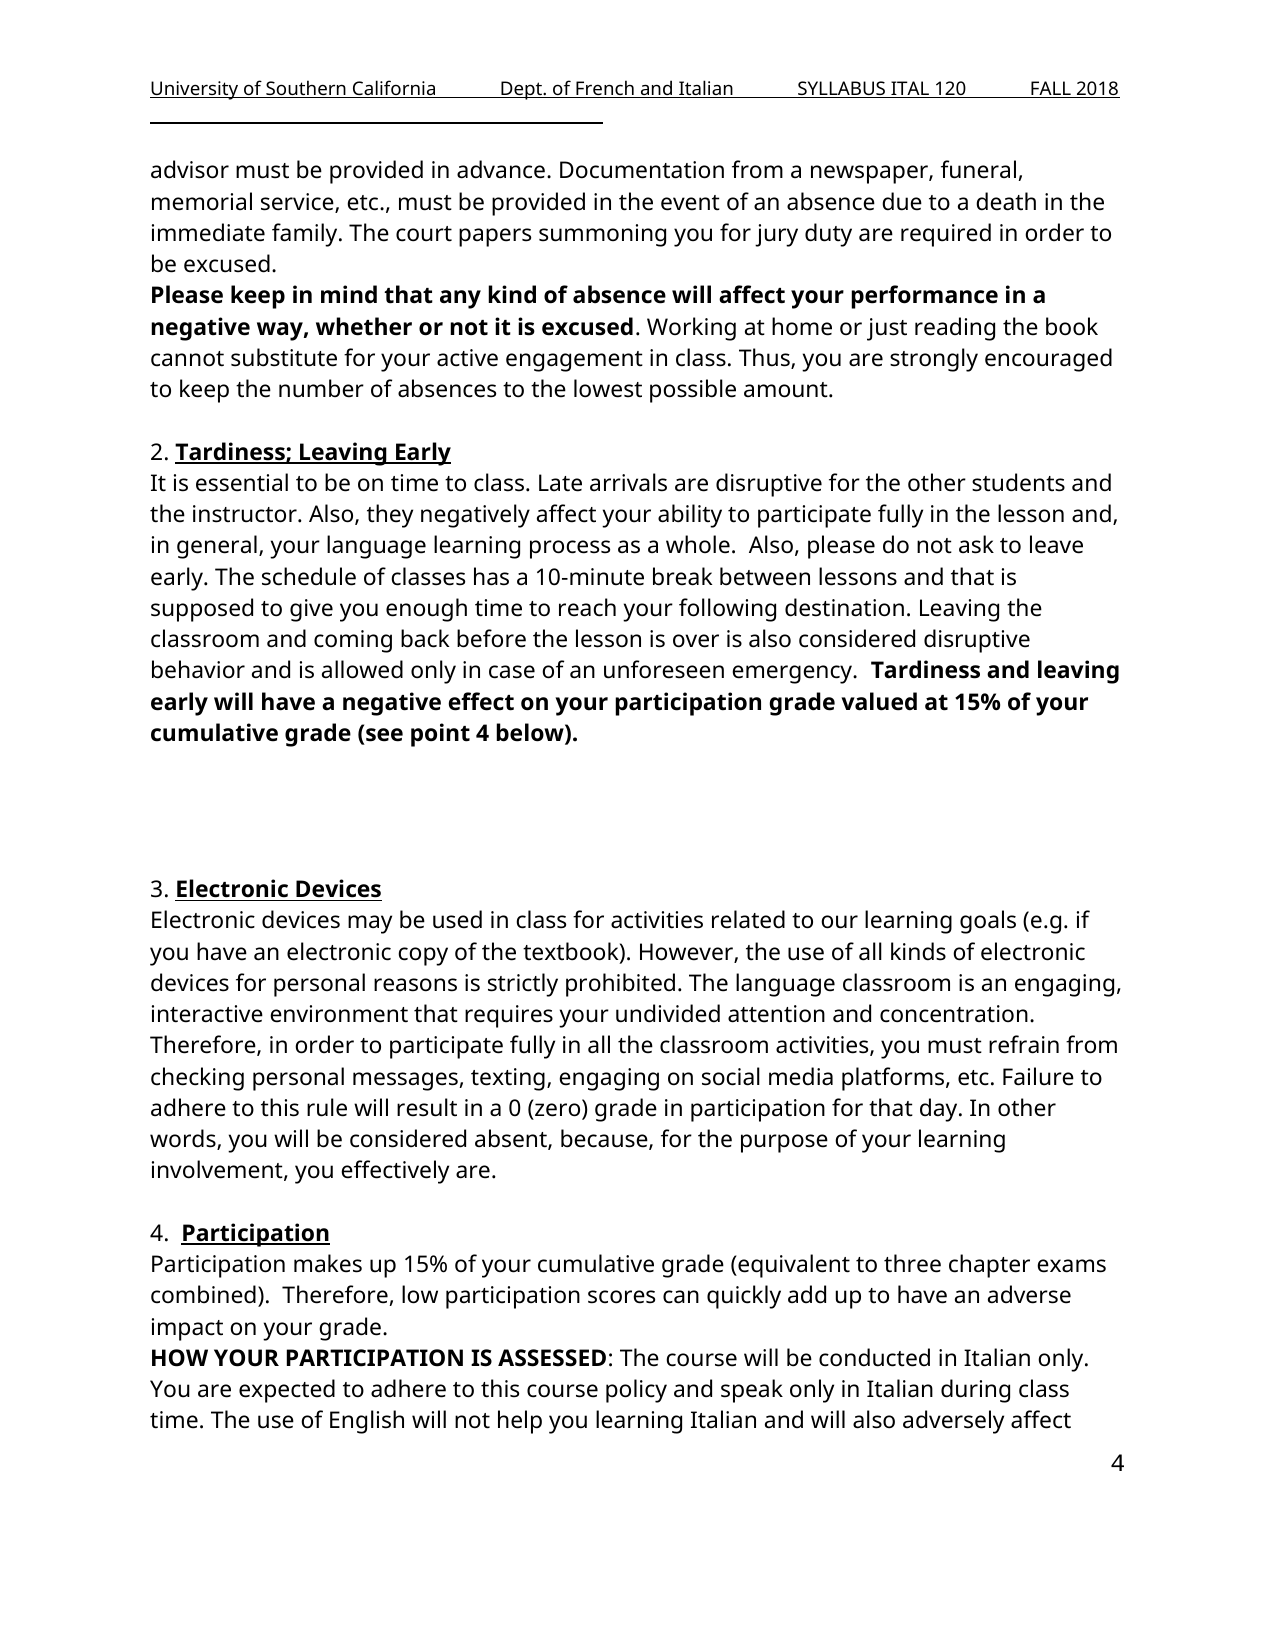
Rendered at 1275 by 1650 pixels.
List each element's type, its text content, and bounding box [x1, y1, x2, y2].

text 2. Tardiness; Leaving Early [150, 436, 1125, 467]
text Participation makes up 15% of your cumulative grade (equivalent to three chapter exams combined). Therefore, low participation scores can quickly add up to have an adverse impact on your grade. [150, 1248, 1125, 1342]
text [150, 1342, 1125, 1436]
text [150, 154, 1125, 279]
text 4. Participation [150, 1217, 1125, 1248]
text Electronic devices may be used in class for activities related to our learning goals (e.g. if you have an electronic copy of the textbook). However, the use of all kinds of electronic devices for personal reasons is strictly prohibited. The language classroom is an engaging, interactive environment that requires your undivided attention and concentration. Therefore, in order to participate fully in all the classroom activities, you must refrain from checking personal messages, texting, engaging on social media platforms, etc. Failure to adhere to this rule will result in a 0 (zero) grade in participation for that day. In other words, you will be considered absent, because, for the purpose of your learning involvement, you effectively are. [150, 904, 1125, 1186]
text It is essential to be on time to class. Late arrivals are disruptive for the other students and the instructor. Also, they negatively affect your ability to participate fully in the lesson and, in general, your language learning process as a whole. Also, please do not ask to leave early. The schedule of classes has a 10-minute break between lessons and that is supposed to give you enough time to reach your following destination. Leaving the classroom and coming back before the lesson is over is also considered disruptive behavior and is allowed only in case of an unforeseen emergency. Tardiness and leaving early will have a negative effect on your participation grade valued at 15% of your cumulative grade (see point 4 below). [150, 467, 1125, 748]
text Please keep in mind that any kind of absence will affect your performance in a negative way, whether or not it is excused. Working at home or just reading the book cannot substitute for your active engagement in class. Thus, you are strongly encouraged to keep the number of absences to the lowest possible amount. [150, 279, 1125, 404]
text 3. Electronic Devices [150, 873, 1125, 904]
